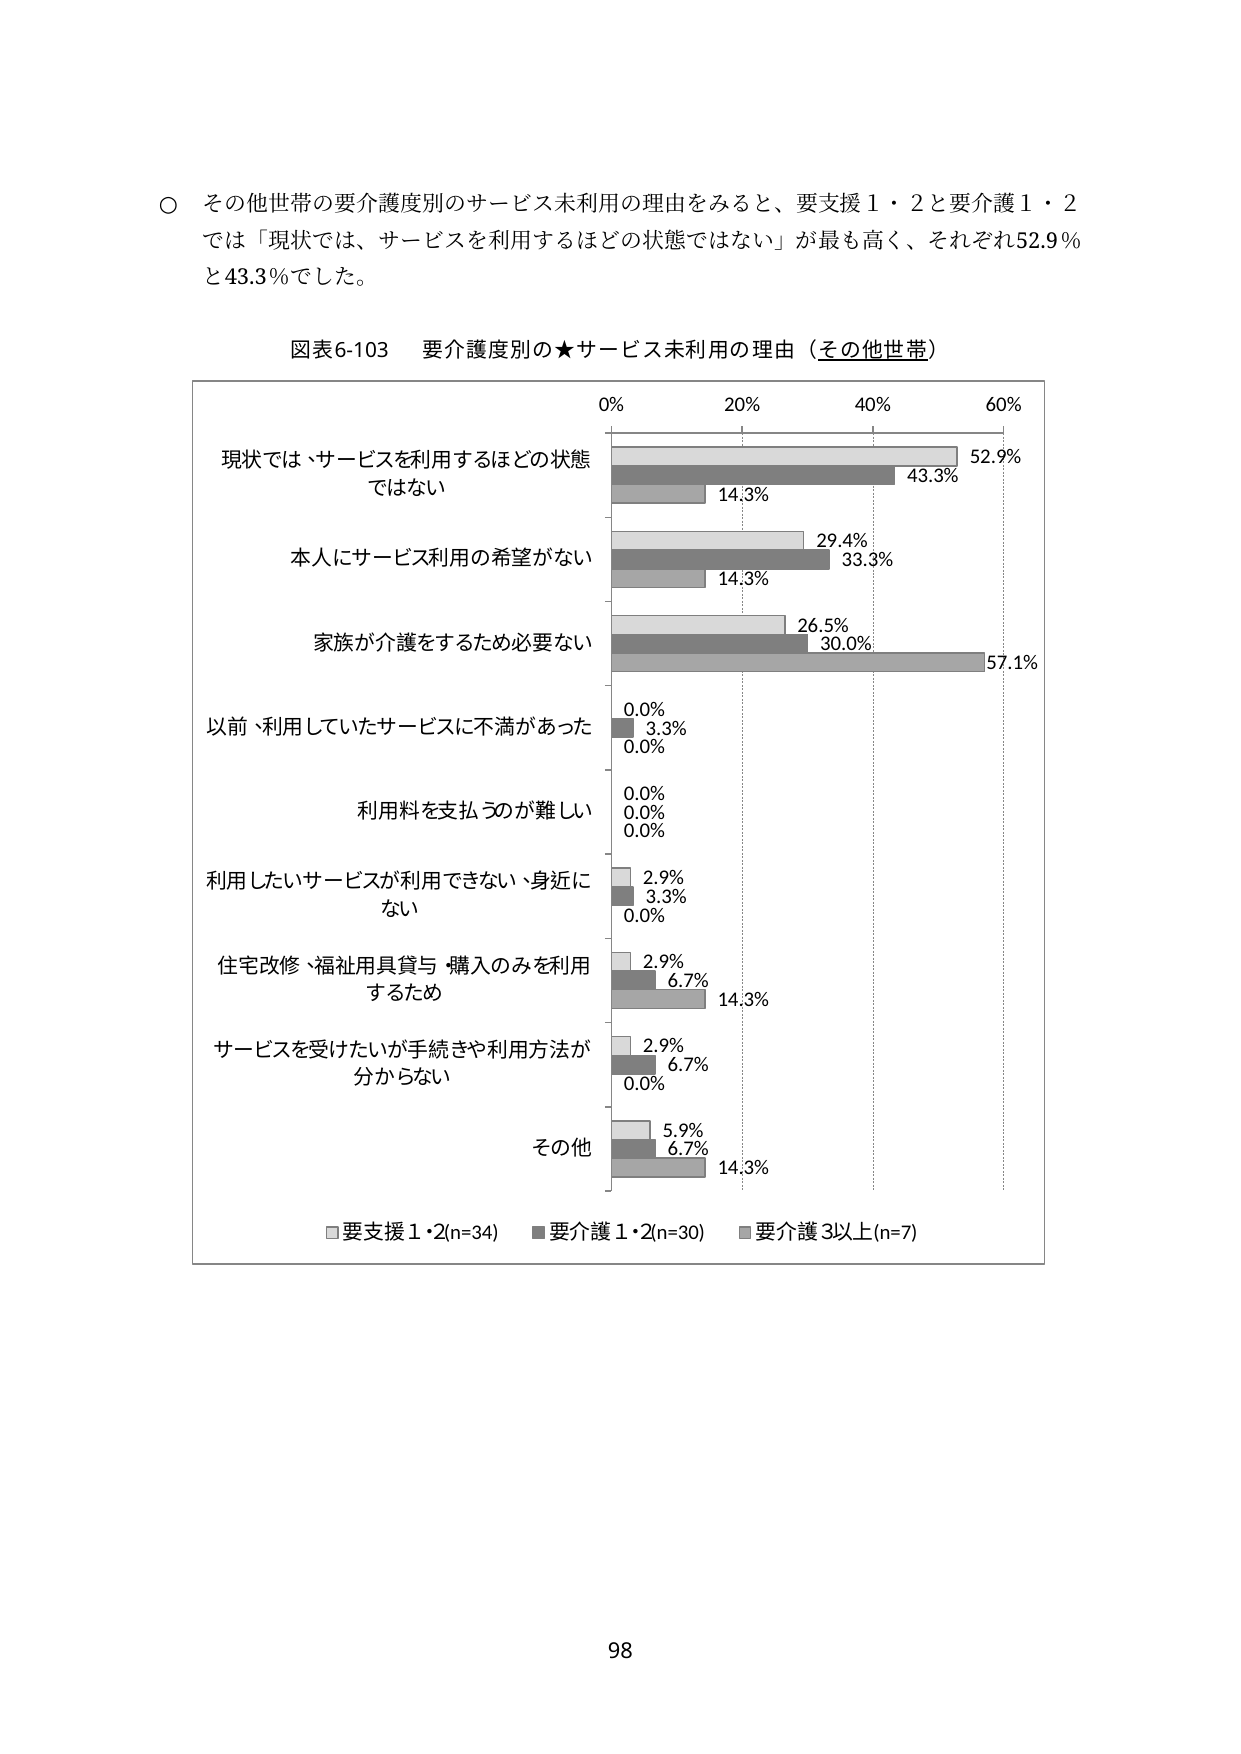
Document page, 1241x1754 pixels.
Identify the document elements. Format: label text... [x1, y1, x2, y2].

list その他世帯の要介護度別のサービス未利用の理由をみると、要支援１・２と要介護１・２では「現状では、サービスを利用するほどの状態ではない」が最も高く、それぞれ52.9％と43.3％でした。 [158, 184, 1082, 294]
